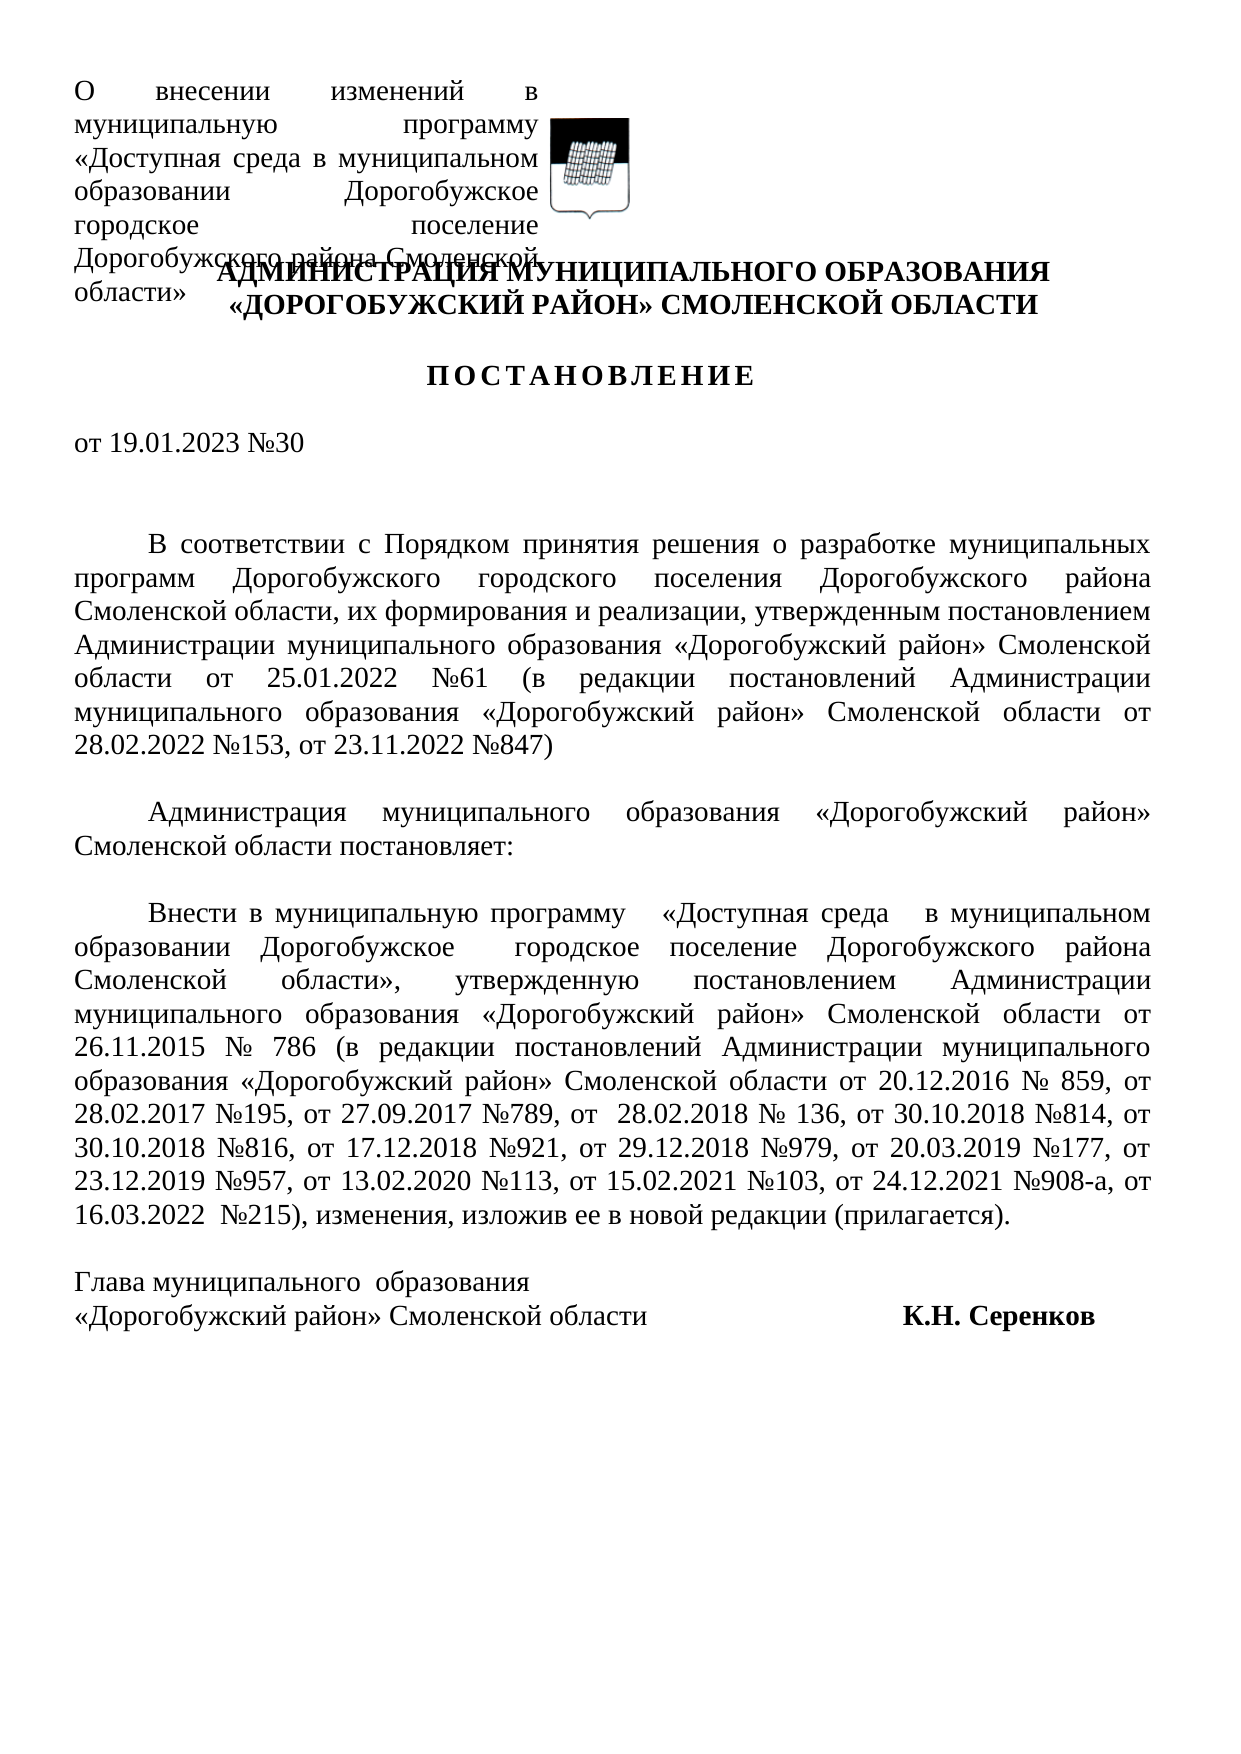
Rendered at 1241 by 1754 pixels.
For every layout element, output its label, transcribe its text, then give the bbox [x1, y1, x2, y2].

text «Дорогобужский район» Смоленской области К.Н. Серенков [74, 1298, 1152, 1331]
text В соответствии с Порядком принятия решения о разработке муниципальных программ Дорогобужского городского поселения Дорогобужского района Смоленской области, их формирования и реализации, утвержденным постановлением Администрации муниципального образования «Дорогобужский район» Смоленской области от 25.01.2022 №61 (в редакции постановлений Администрации муниципального образования «Дорогобужский район» Смоленской области от 28.02.2022 №153, от 23.11.2022 №847) [74, 526, 1152, 761]
text Администрация муниципального образования «Дорогобужский район» Смоленской области постановляет: [74, 794, 1152, 862]
text Внести в муниципальную программу «Доступная среда в муниципальном образовании Дорогобужское городское поселение Дорогобужского района Смоленской области», утвержденную постановлением Администрации муниципального образования «Дорогобужский район» Смоленской области от 26.11.2015 № 786 (в редакции постановлений Администрации муниципального образования «Дорогобужский район» Смоленской области от 20.12.2016 № 859, от 28.02.2017 №195, от 27.09.2017 №789, от 28.02.2018 № 136, от 30.10.2018 №814, от 30.10.2018 №816, от 17.12.2018 №921, от 29.12.2018 №979, от 20.03.2019 №177, от 23.12.2019 №957, от 13.02.2020 №113, от 15.02.2021 №103, от 24.12.2021 №908-а, от 16.03.2022 №215), изменения, изложив ее в новой редакции (прилагается). [74, 895, 1152, 1231]
text Глава муниципального образования [74, 1264, 1152, 1298]
